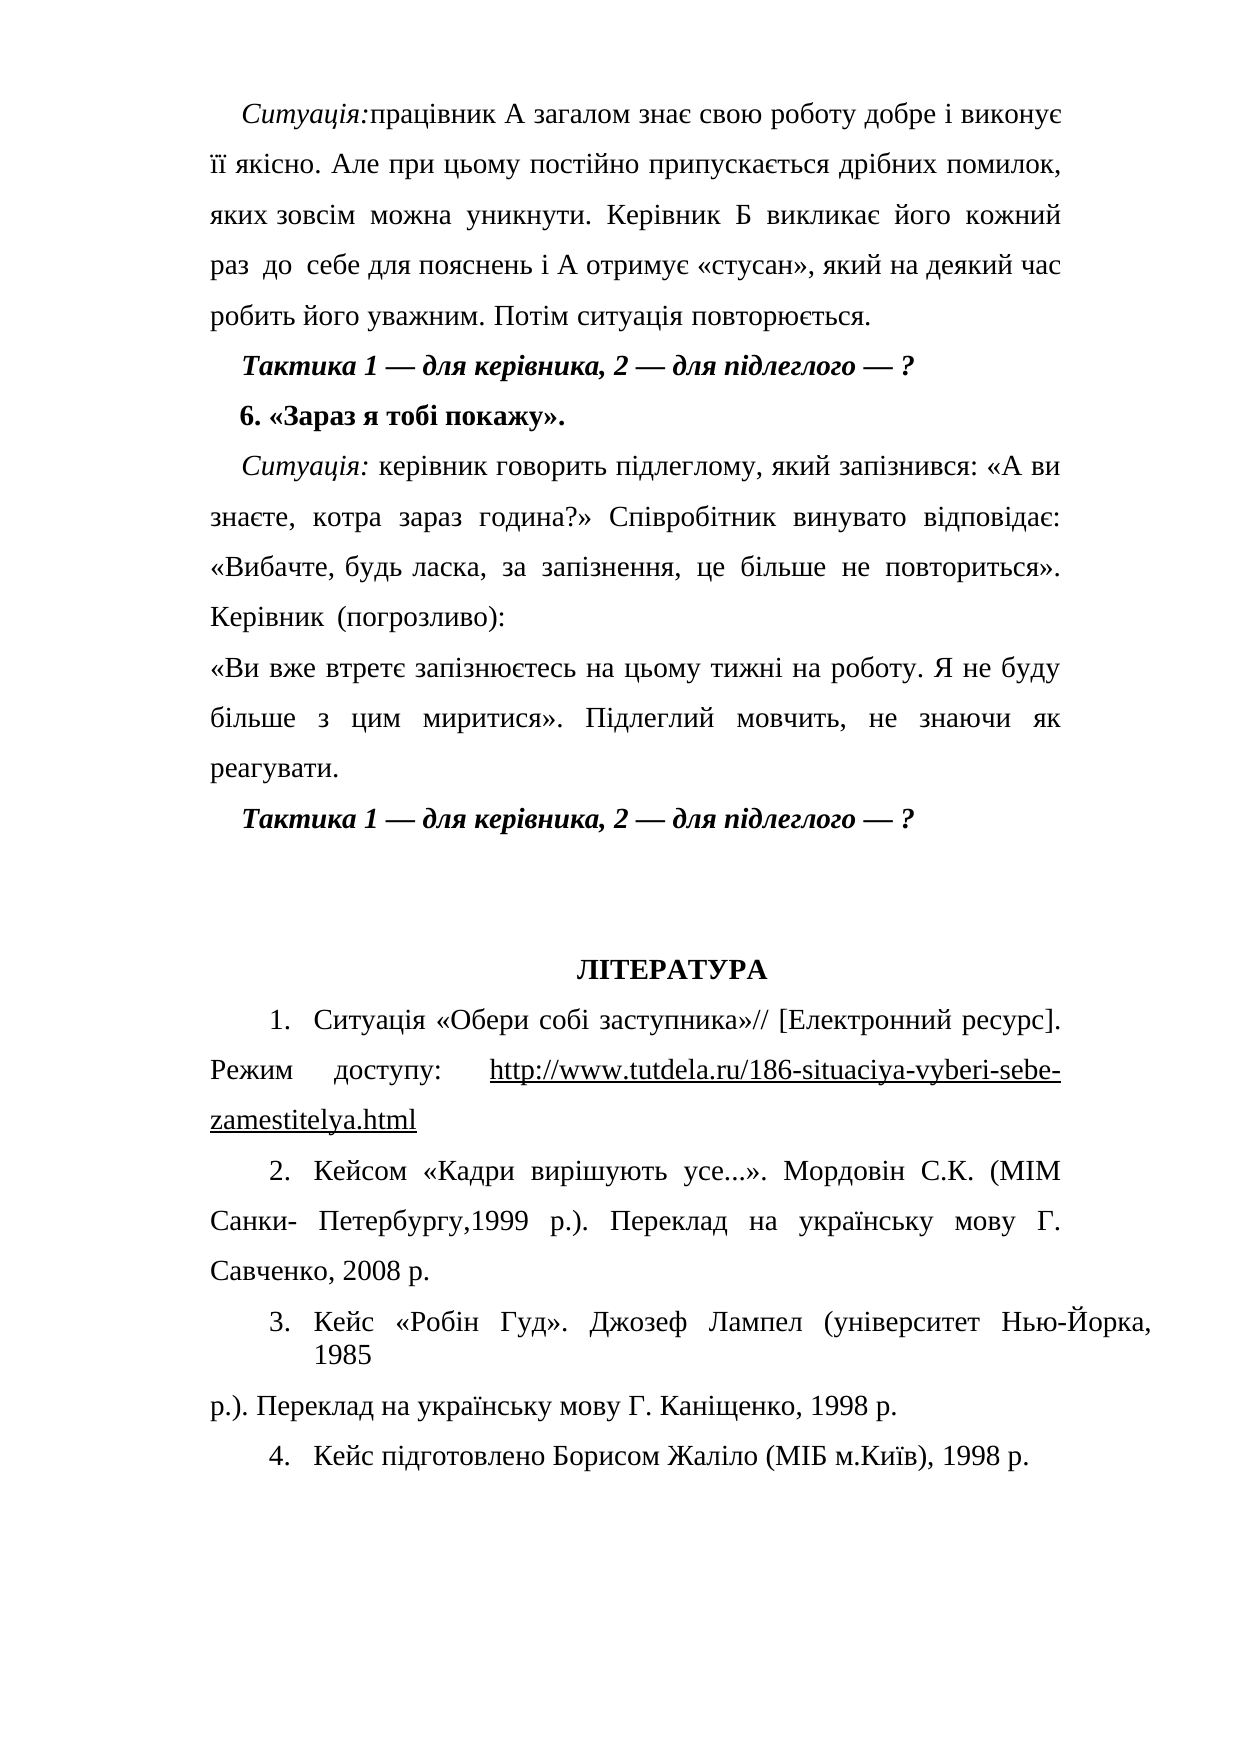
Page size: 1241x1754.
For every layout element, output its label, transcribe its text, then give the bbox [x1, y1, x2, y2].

list Кейсом «Кадри вирішують усе...». Мордовін С.К. (МІМ Санки- Петербургу,1999 р.). Переклад на українську мову Г. Савченко, 2008 р. [210, 1153, 1061, 1287]
text «Ви вже втретє запізнюєтесь на цьому тижні на роботу. Я не буду більше з цим миритися». Підлеглий мовчить, не знаючи як реагувати. [210, 650, 1061, 784]
text Ситуація:працівник А загалом знає свою роботу добре і виконує її якісно. Але при цьому постійно припускається дрібних помилок, яких зовсім можна уникнути. Керівник Б викликає його кожний раз до себе для пояснень і А отримує «стусан», який на деякий час робить його уважним. Потім ситуація повторюється. [210, 96, 1061, 331]
list «Зараз я тобі покажу». [239, 398, 1152, 432]
text ЛІТЕРАТУРА [252, 952, 1092, 986]
list Кейс «Робін Гуд». Джозеф Лампел (університет Нью-Йорка, 1985 [269, 1304, 1152, 1371]
subtitle Тактика 1 — для керівника, 2 — для підлеглого — ? [241, 801, 1152, 834]
text р.). Переклад на українську мову Г. Каніщенко, 1998 р. [210, 1388, 1152, 1421]
subtitle Тактика 1 — для керівника, 2 — для підлеглого — ? [241, 348, 1152, 382]
text Ситуація: керівник говорить підлеглому, який запізнився: «А ви знаєте, котра зараз година?» Співробітник винувато відповідає: «Вибачте, будь ласка, за запізнення, це більше не повториться». Керівник (погрозливо): [210, 448, 1061, 633]
list Кейс підготовлено Борисом Жаліло (МІБ м.Київ), 1998 р. [269, 1438, 1152, 1471]
list Ситуація «Обери собі заступника»// [Електронний ресурс]. Режим доступу: http://www.tutdela.ru/186-situaciya-vyberi-sebe-zamestitelya.html [210, 1002, 1061, 1136]
